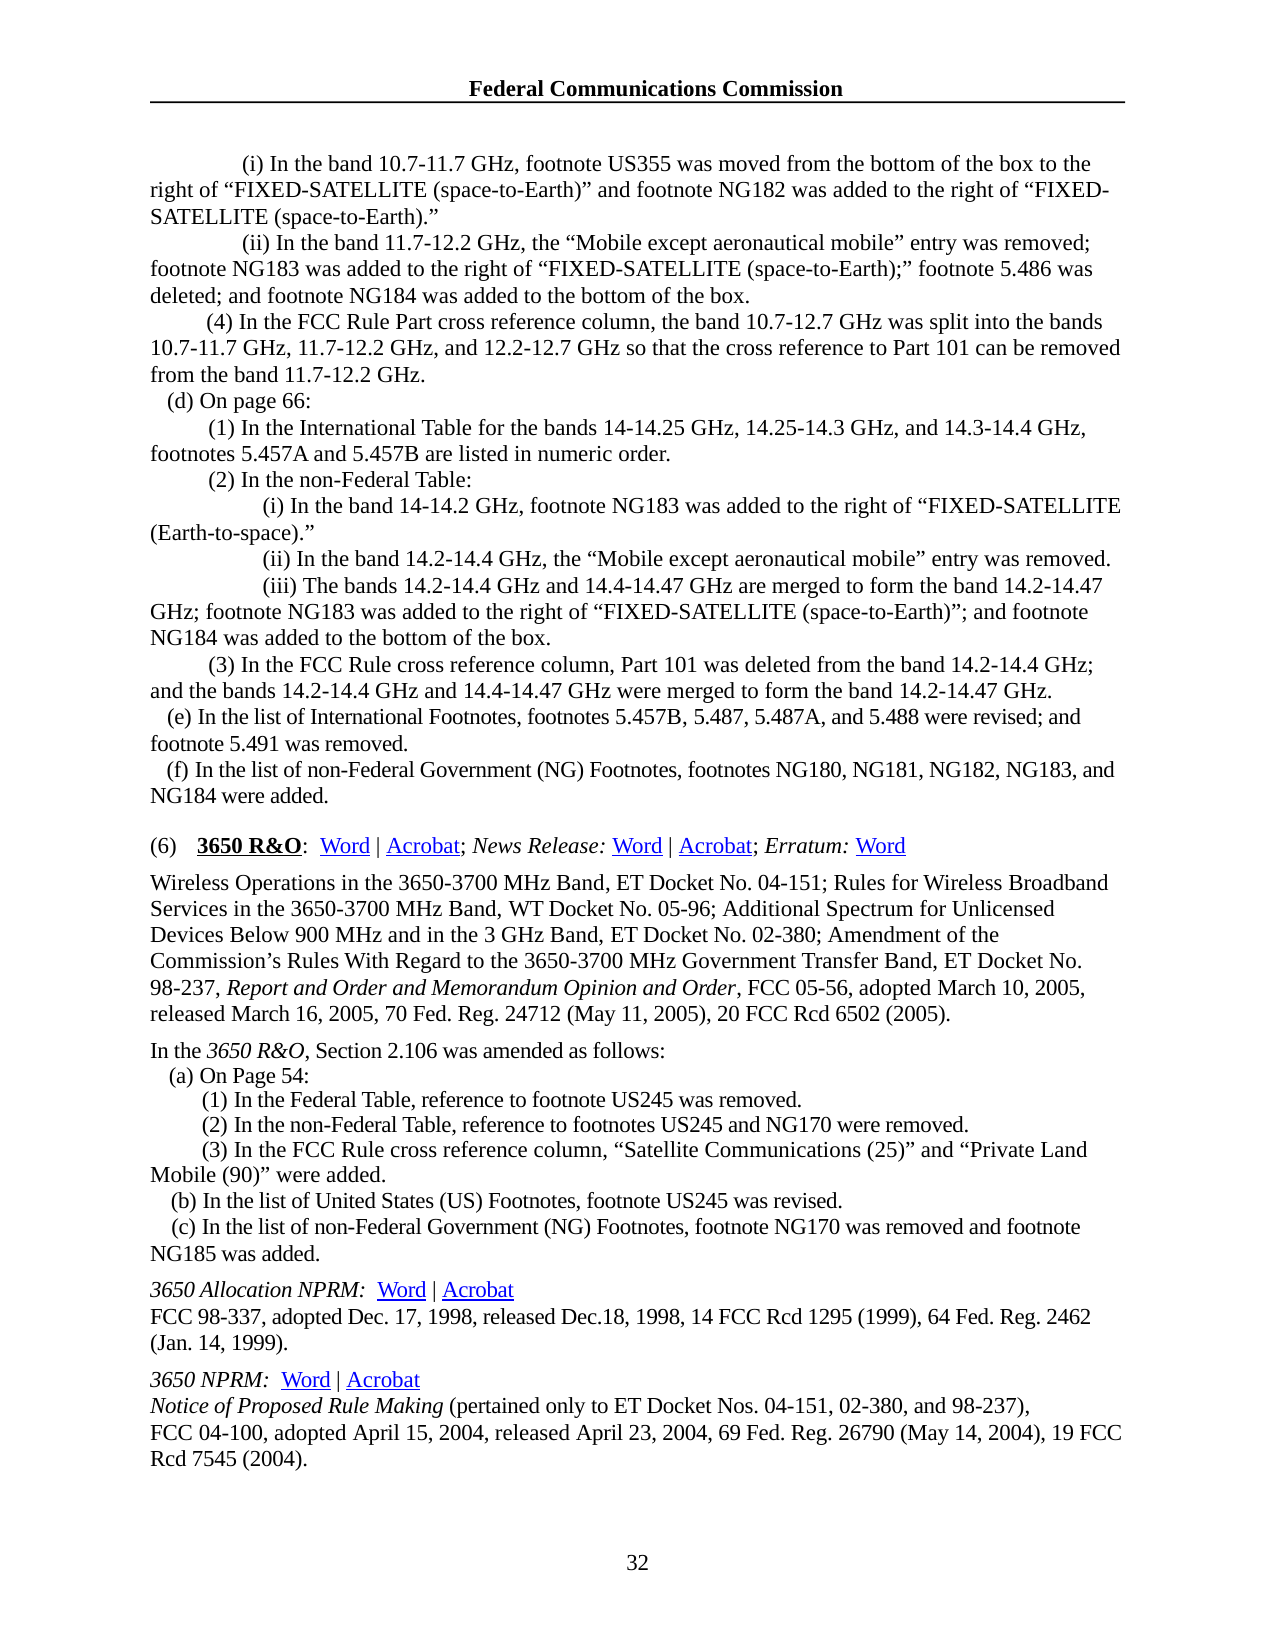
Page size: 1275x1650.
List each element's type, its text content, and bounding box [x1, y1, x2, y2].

text (3) In the FCC Rule cross reference column, “Satellite Communications (25)” and “Private Land Mobile (90)” were added. [150, 1137, 1125, 1187]
text (i) In the band 10.7-11.7 GHz, footnote US355 was moved from the bottom of the box to the right of “FIXED-SATELLITE (space-to-Earth)” and footnote NG182 was added to the right of “FIXED-SATELLITE (space-to-Earth).” [150, 150, 1125, 229]
text (e) In the list of International Footnotes, footnotes 5.457B, 5.487, 5.487A, and 5.488 were revised; and footnote 5.491 was removed. [150, 703, 1125, 756]
text (4) In the FCC Rule Part cross reference column, the band 10.7-12.7 GHz was split into the bands 10.7-11.7 GHz, 11.7-12.2 GHz, and 12.2-12.7 GHz so that the cross reference to Part 101 can be removed from the band 11.7-12.2 GHz. [150, 308, 1125, 387]
text Notice of Proposed Rule Making (pertained only to ET Docket Nos. 04-151, 02-380, and 98-237), FCC 04-100, adopted April 15, 2004, released April 23, 2004, 69 Fed. Reg. 26790 (May 14, 2004), 19 FCC Rcd 7545 (2004). [150, 1392, 1125, 1471]
text (3) In the FCC Rule cross reference column, Part 101 was deleted from the band 14.2-14.4 GHz; and the bands 14.2-14.4 GHz and 14.4-14.47 GHz were merged to form the band 14.2-14.47 GHz. [150, 651, 1125, 703]
text (i) In the band 14-14.2 GHz, footnote NG183 was added to the right of “FIXED-SATELLITE (Earth-to-space).” [150, 493, 1125, 545]
text (1) In the Federal Table, reference to footnote US245 was removed. [150, 1088, 1125, 1113]
text 3650 NPRM: Word | Acrobat [150, 1366, 1125, 1392]
text (ii) In the band 11.7-12.2 GHz, the “Mobile except aeronautical mobile” entry was removed; footnote NG183 was added to the right of “FIXED-SATELLITE (space-to-Earth);” footnote 5.486 was deleted; and footnote NG184 was added to the bottom of the box. [150, 229, 1125, 308]
text (6) 3650 R&O: Word | Acrobat; News Release: Word | Acrobat; Erratum: Word [150, 832, 1125, 858]
text (ii) In the band 14.2-14.4 GHz, the “Mobile except aeronautical mobile” entry was removed. [150, 545, 1125, 572]
text 3650 Allocation NPRM: Word | Acrobat [150, 1276, 1125, 1303]
text (iii) The bands 14.2-14.4 GHz and 14.4-14.47 GHz are merged to form the band 14.2-14.47 GHz; footnote NG183 was added to the right of “FIXED-SATELLITE (space-to-Earth)”; and footnote NG184 was added to the bottom of the box. [150, 572, 1125, 651]
text (2) In the non-Federal Table, reference to footnotes US245 and NG170 were removed. [150, 1113, 1125, 1137]
text FCC 98-337, adopted Dec. 17, 1998, released Dec.18, 1998, 14 FCC Rcd 1295 (1999), 64 Fed. Reg. 2462 (Jan. 14, 1999). [150, 1303, 1125, 1356]
text (1) In the International Table for the bands 14-14.25 GHz, 14.25-14.3 GHz, and 14.3-14.4 GHz, footnotes 5.457A and 5.457B are listed in numeric order. [150, 413, 1125, 466]
text (a) On Page 54: [150, 1063, 1125, 1088]
text (c) In the list of non-Federal Government (NG) Footnotes, footnote NG170 was removed and footnote NG185 was added. [150, 1213, 1125, 1266]
text (b) In the list of United States (US) Footnotes, footnote US245 was revised. [150, 1187, 1125, 1213]
text (d) On page 66: [150, 387, 1125, 413]
text (2) In the non-Federal Table: [150, 466, 1125, 493]
text In the 3650 R&O, Section 2.106 was amended as follows: [150, 1037, 1125, 1063]
text (f) In the list of non-Federal Government (NG) Footnotes, footnotes NG180, NG181, NG182, NG183, and NG184 were added. [150, 756, 1125, 809]
text Wireless Operations in the 3650-3700 MHz Band, ET Docket No. 04-151; Rules for Wireless Broadband Services in the 3650-3700 MHz Band, WT Docket No. 05-96; Additional Spectrum for Unlicensed Devices Below 900 MHz and in the 3 GHz Band, ET Docket No. 02-380; Amendment of the Commission’s Rules With Regard to the 3650-3700 MHz Government Transfer Band, ET Docket No. 98-237, Report and Order and Memorandum Opinion and Order, FCC 05-56, adopted March 10, 2005, released March 16, 2005, 70 Fed. Reg. 24712 (May 11, 2005), 20 FCC Rcd 6502 (2005). [150, 868, 1125, 1027]
